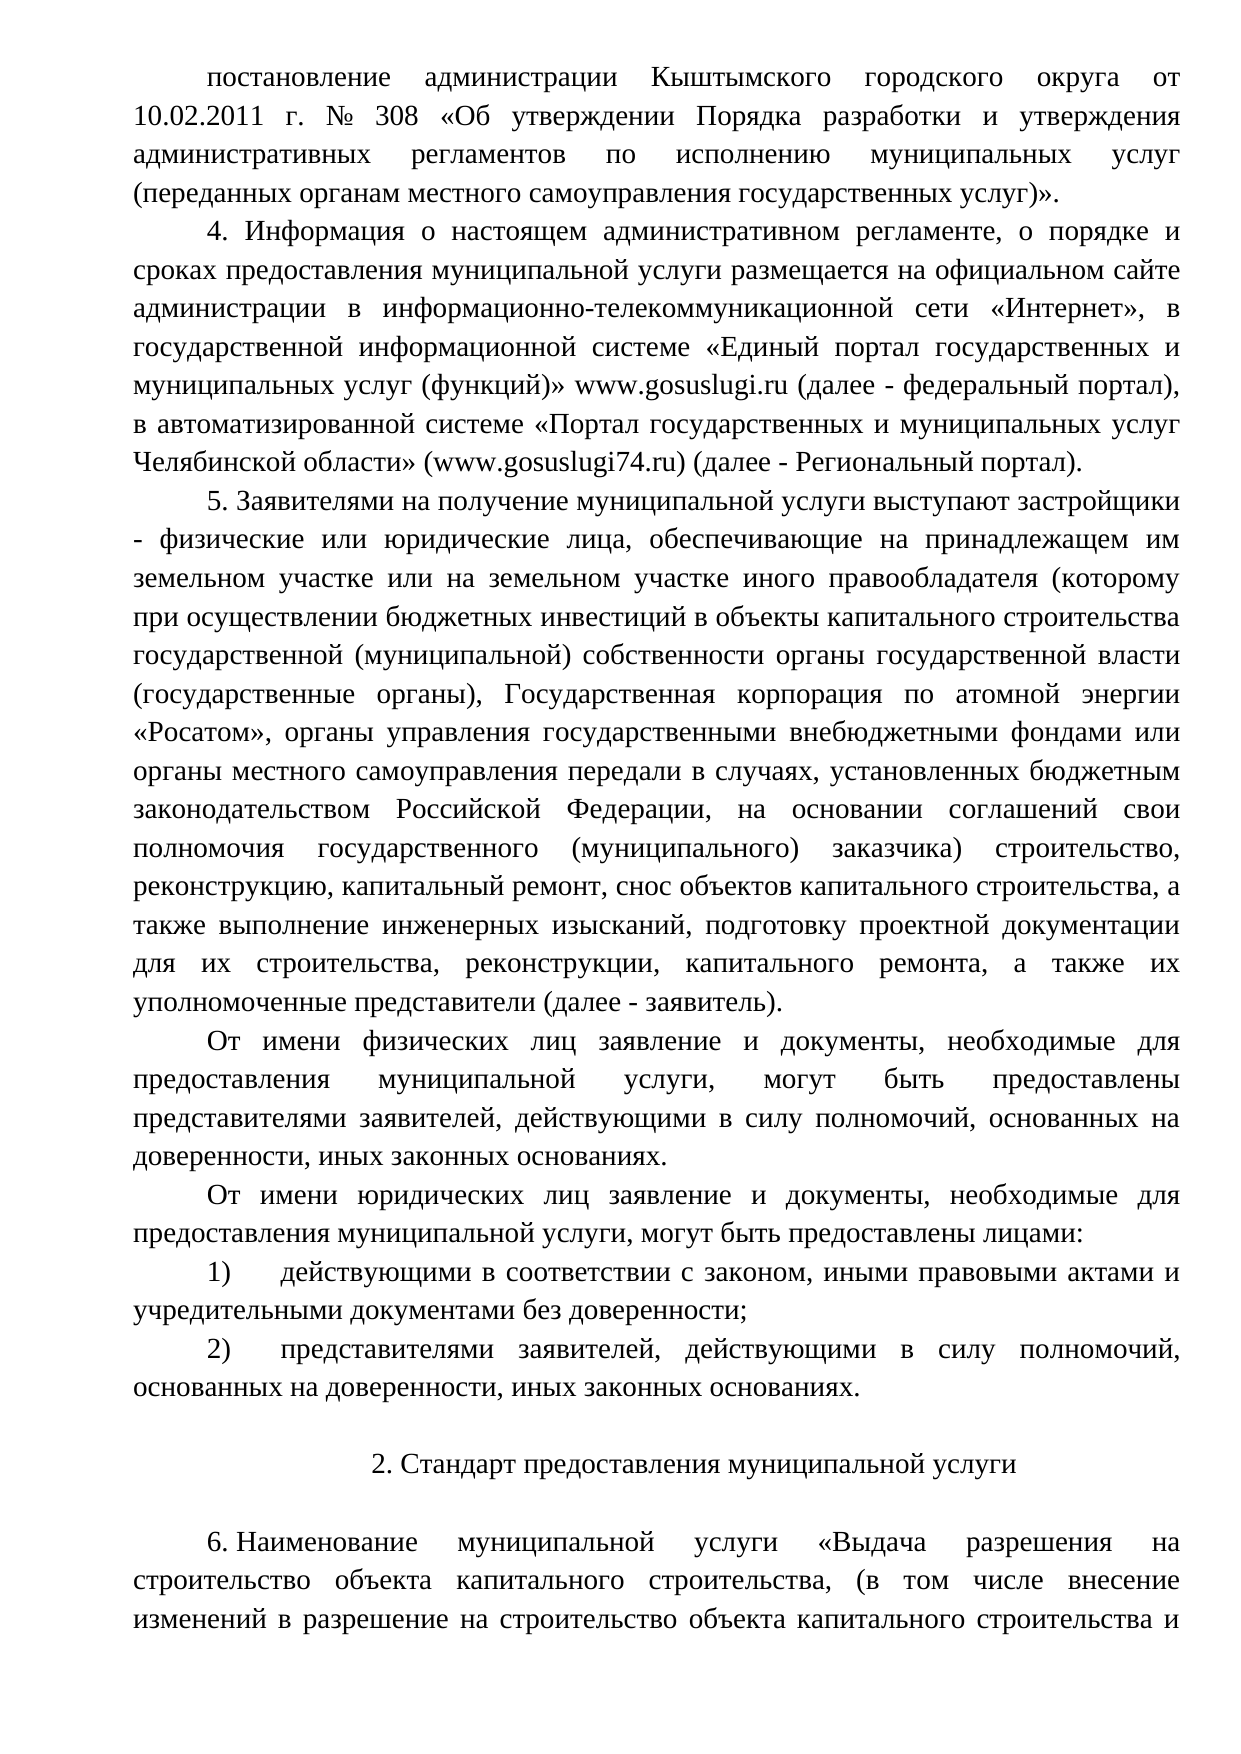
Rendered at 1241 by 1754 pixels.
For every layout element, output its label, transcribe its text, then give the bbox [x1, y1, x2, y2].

text 2. Стандарт предоставления муниципальной услуги [133, 1447, 1181, 1480]
text От имени юридических лиц заявление и документы, необходимые для предоставления муниципальной услуги, могут быть предоставлены лицами: [133, 1177, 1181, 1249]
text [133, 1524, 1181, 1634]
text От имени физических лиц заявление и документы, необходимые для предоставления муниципальной услуги, могут быть предоставлены представителями заявителей, действующими в силу полномочий, основанных на доверенности, иных законных основаниях. [133, 1023, 1181, 1172]
text 2) представителями заявителей, действующими в силу полномочий, основанных на доверенности, иных законных основаниях. [133, 1331, 1181, 1403]
text постановление администрации Кыштымского городского округа от 10.02.2011 г. № 308 «Об утверждении Порядка разработки и утверждения административных регламентов по исполнению муниципальных услуг (переданных органам местного самоуправления государственных услуг)». [133, 59, 1181, 208]
text 5. Заявителями на получение муниципальной услуги выступают застройщики - физические или юридические лица, обеспечивающие на принадлежащем им земельном участке или на земельном участке иного правообладателя (которому при осуществлении бюджетных инвестиций в объекты капитального строительства государственной (муниципальной) собственности органы государственной власти (государственные органы), Государственная корпорация по атомной энергии «Росатом», органы управления государственными внебюджетными фондами или органы местного самоуправления передали в случаях, установленных бюджетным законодательством Российской Федерации, на основании соглашений свои полномочия государственного (муниципального) заказчика) строительство, реконструкцию, капитальный ремонт, снос объектов капитального строительства, а также выполнение инженерных изысканий, подготовку проектной документации для их строительства, реконструкции, капитального ремонта, а также их уполномоченные представители (далее - заявитель). [133, 483, 1181, 1018]
text 1) действующими в соответствии с законом, иными правовыми актами и учредительными документами без доверенности; [133, 1254, 1181, 1326]
text 4. Информация о настоящем административном регламенте, о порядке и сроках предоставления муниципальной услуги размещается на официальном сайте администрации в информационно-телекоммуникационной сети «Интернет», в государственной информационной системе «Единый портал государственных и муниципальных услуг (функций)» www.gosuslugi.ru (далее - федеральный портал), в автоматизированной системе «Портал государственных и муниципальных услуг Челябинской области» (www.gosuslugi74.ru) (далее - Региональный портал). [133, 213, 1181, 478]
